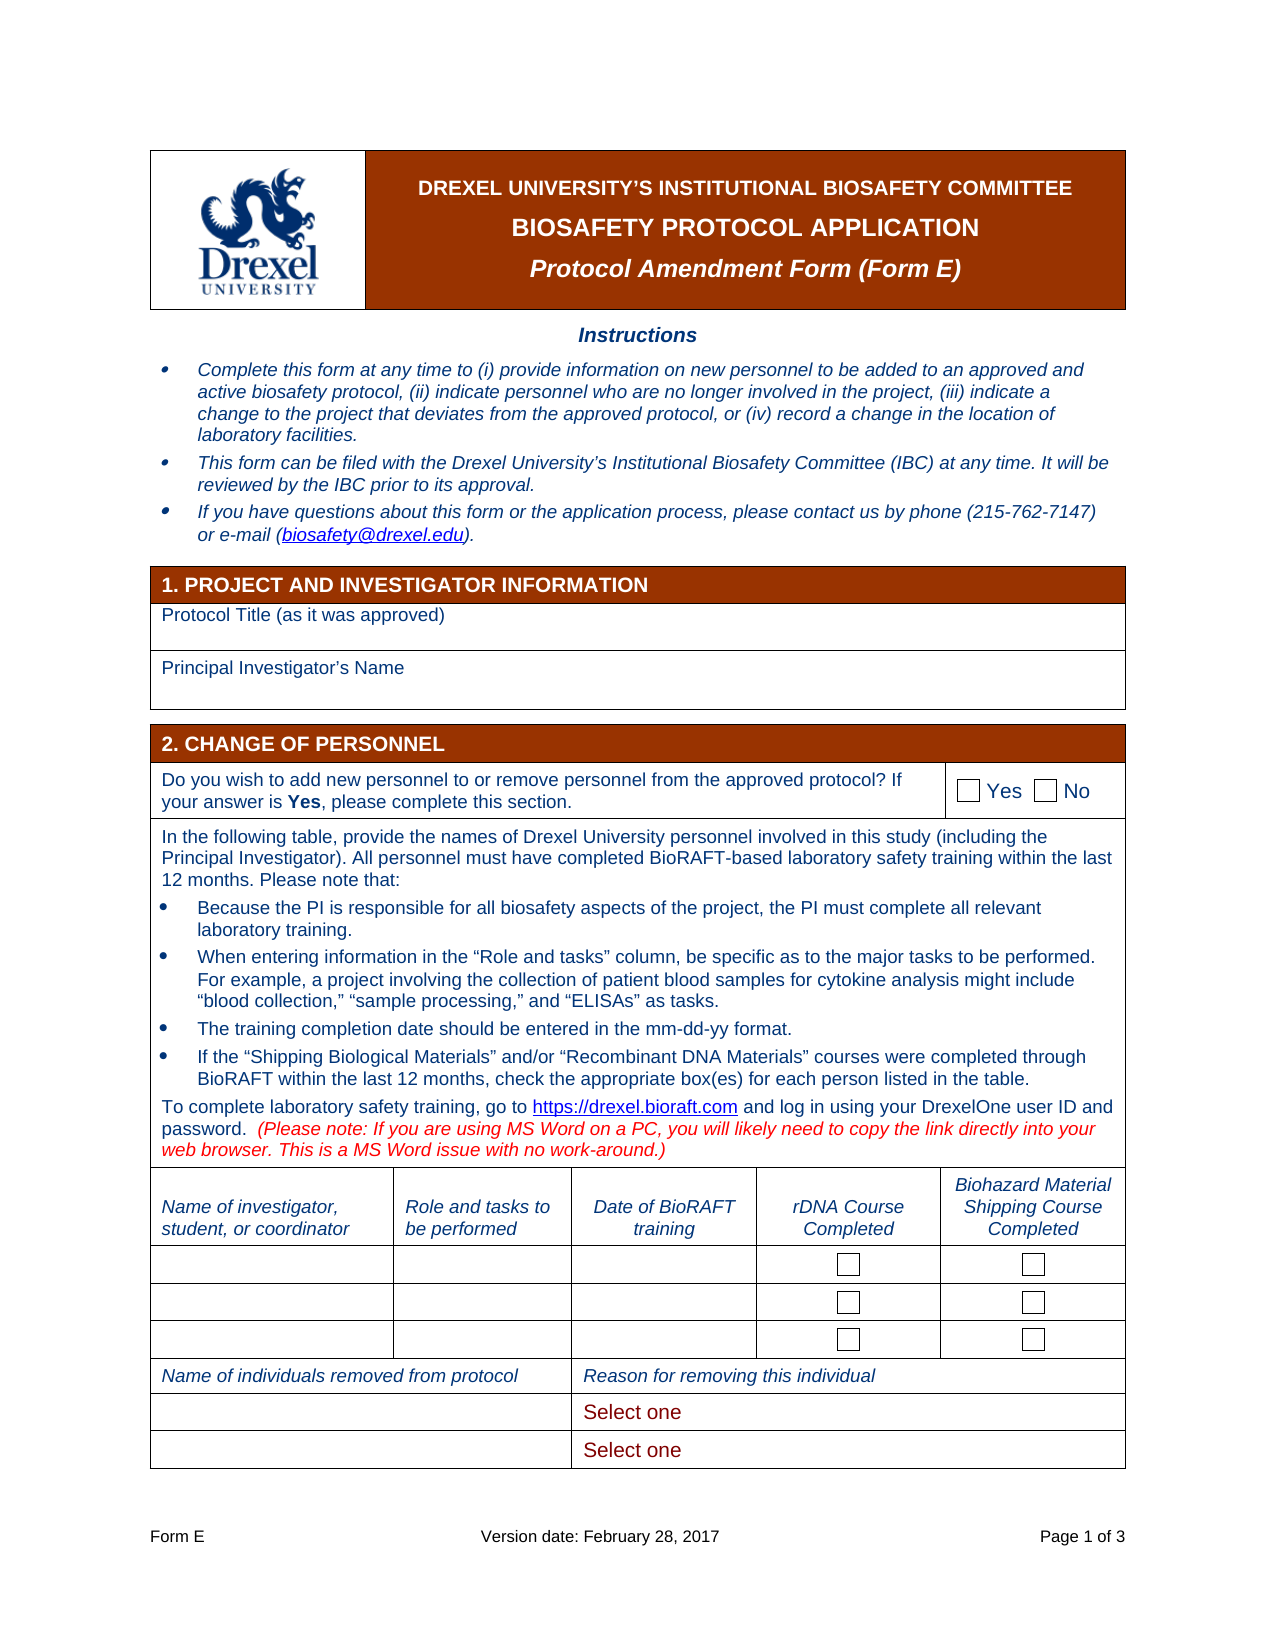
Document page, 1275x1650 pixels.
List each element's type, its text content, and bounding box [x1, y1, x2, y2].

table_cell [572, 1394, 1125, 1430]
table_cell Principal Investigator’s Name [151, 651, 1125, 709]
table_header 1. PROJECT AND INVESTIGATOR INFORMATION [151, 567, 1125, 603]
table_cell [151, 1246, 393, 1283]
table_cell [151, 1431, 571, 1468]
table_cell [572, 1431, 1125, 1468]
table_header 2. CHANGE OF PERSONNEL [151, 725, 1125, 762]
table_cell rDNA Course Completed [757, 1168, 940, 1245]
table_cell Yes No [946, 763, 1125, 818]
table_cell Reason for removing this individual [572, 1359, 1125, 1393]
table_cell [941, 1284, 1125, 1320]
table_cell [757, 1284, 940, 1320]
table_cell Instructions Complete this form at any time to (i) provide information on new personnel to be added to an approved and active biosafety protocol, (ii) indicate personnel who are no longer involved in the project, (iii) indicate a change to the project that deviates from the approved protocol, or (iv) record a change in the location of laboratory facilities. This form can be filed with the Drexel University’s Institutional Biosafety Committee (IBC) at any time. It will be reviewed by the IBC prior to its approval. If you have questions about this form or the application process, please contact us by phone (215-762-7147) or e-mail (biosafety@drexel.edu). [150, 310, 1125, 551]
table_cell [151, 1321, 393, 1358]
table_cell Protocol Title (as it was approved) [151, 604, 1125, 649]
table_cell [572, 1284, 756, 1320]
table_cell [394, 1284, 571, 1320]
table_header [151, 151, 365, 309]
table_cell Biohazard Material Shipping Course Completed [941, 1168, 1125, 1245]
table_cell Name of investigator, student, or coordinator [151, 1168, 393, 1245]
table_cell [151, 1394, 571, 1430]
table_cell In the following table, provide the names of Drexel University personnel involved in this study (including the Principal Investigator). All personnel must have completed BioRAFT-based laboratory safety training within the last 12 months. Please note that: Because the PI is responsible for all biosafety aspects of the project, the PI must complete all relevant laboratory training. When entering information in the “Role and tasks” column, be specific as to the major tasks to be performed. For example, a project involving the collection of patient blood samples for cytokine analysis might include “blood collection,” “sample processing,” and “ELISAs” as tasks. The training completion date should be entered in the mm-dd-yy format. If the “Shipping Biological Materials” and/or “Recombinant DNA Materials” courses were completed through BioRAFT within the last 12 months, check the appropriate box(es) for each person listed in the table. To complete laboratory safety training, go to https://drexel.bioraft.com and log in using your DrexelOne user ID and password. (Please note: If you are using MS Word on a PC, you will likely need to copy the link directly into your web browser. This is a MS Word issue with no work-around.) [151, 819, 1125, 1167]
table_cell Name of individuals removed from protocol [151, 1359, 571, 1393]
table_cell [572, 1321, 756, 1358]
table_cell [394, 1246, 571, 1283]
table_cell Date of BioRAFT training [572, 1168, 756, 1245]
table_cell [941, 1321, 1125, 1358]
table_cell [941, 1246, 1125, 1283]
table_cell [394, 1321, 571, 1358]
table_cell Role and tasks to be performed [394, 1168, 571, 1245]
table_cell [572, 1246, 756, 1283]
table_cell [757, 1321, 940, 1358]
table_cell Do you wish to add new personnel to or remove personnel from the approved protocol? If your answer is Yes, please complete this section. [151, 763, 945, 818]
table_cell [757, 1246, 940, 1283]
table_cell [151, 1284, 393, 1320]
table_header DREXEL UNIVERSITY’S INSTITUTIONAL BIOSAFETY COMMITTEE BIOSAFETY PROTOCOL APPLICATION Protocol Amendment Form (Form E) [366, 151, 1125, 309]
